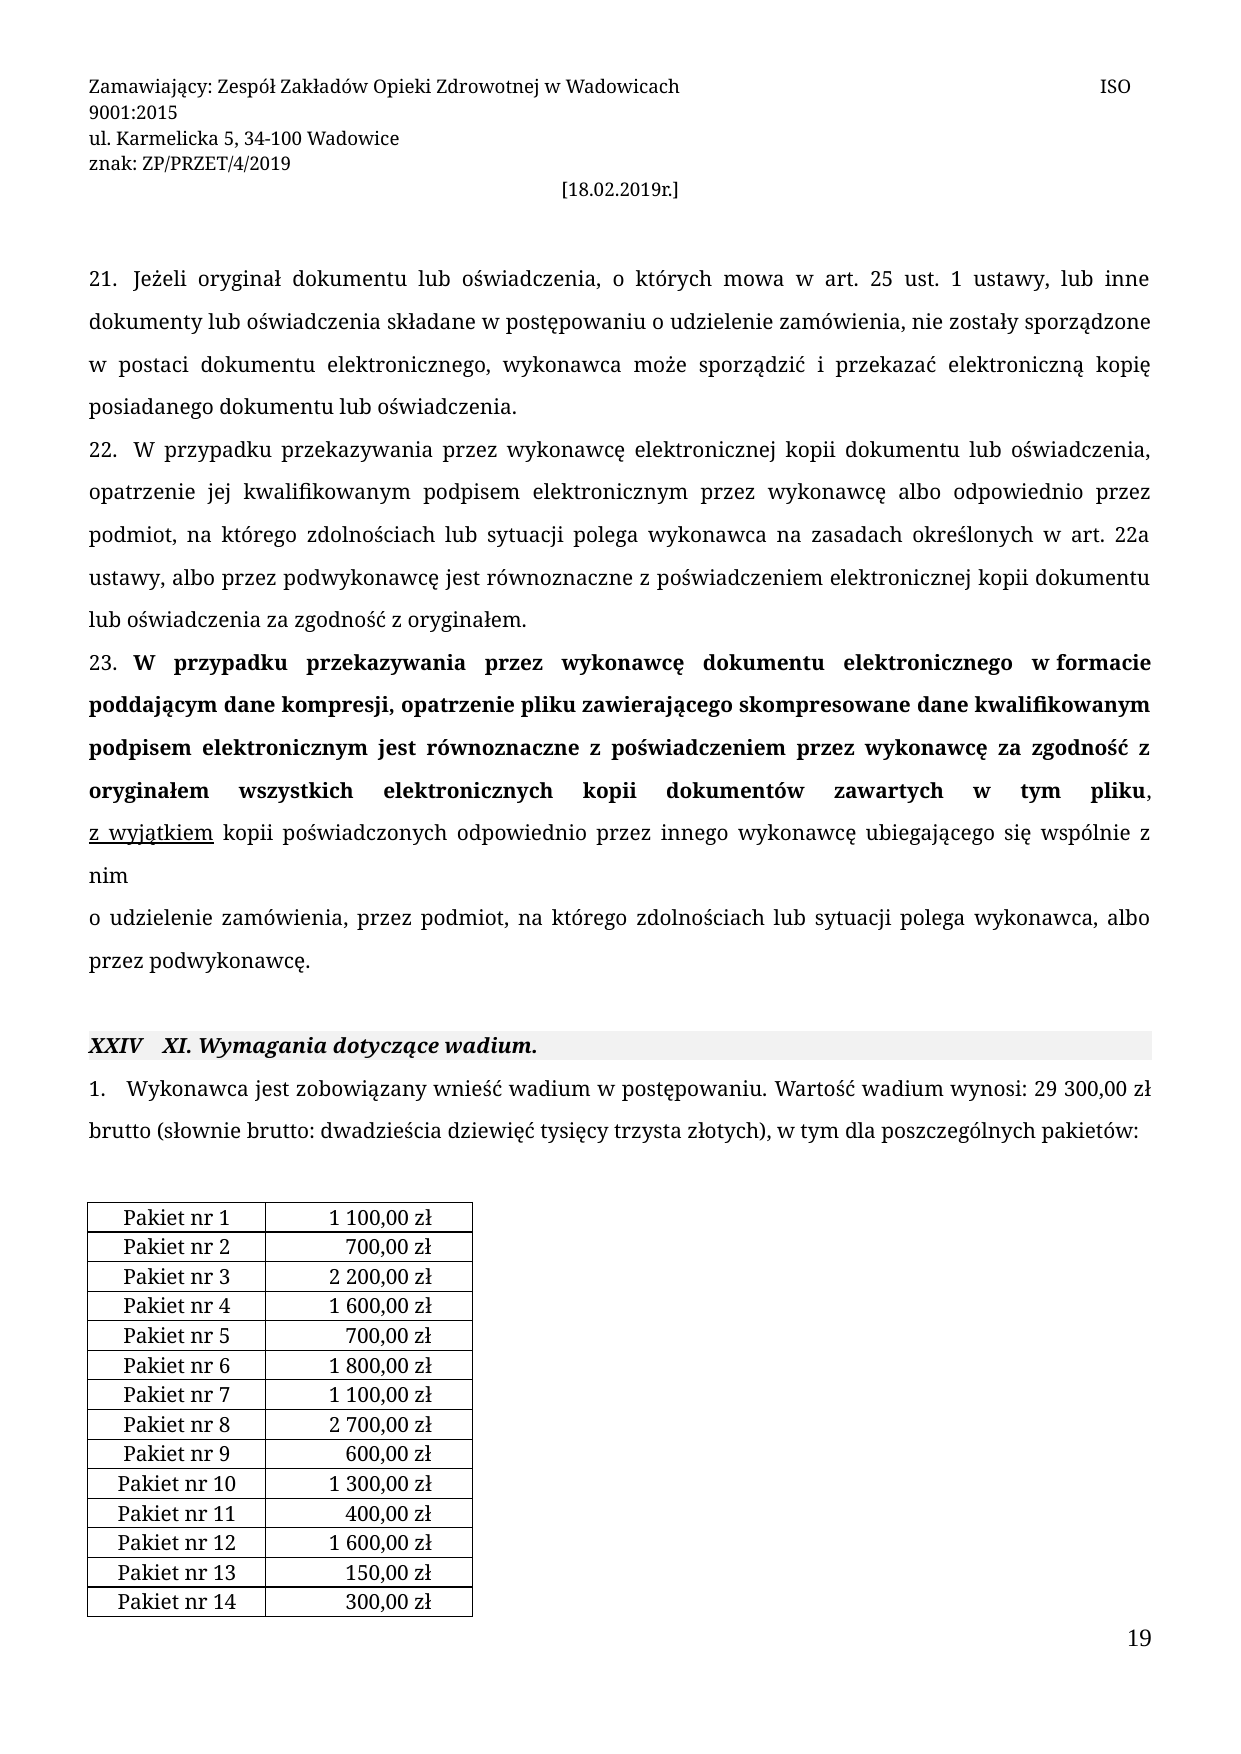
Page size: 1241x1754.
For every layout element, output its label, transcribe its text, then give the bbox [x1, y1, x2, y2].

table_cell Pakiet nr 13 [88, 1558, 265, 1586]
table_cell 1 600,00 zł [266, 1292, 472, 1320]
list Jeżeli oryginał dokumentu lub oświadczenia, o których mowa w art. 25 ust. 1 ustawy, lub inne dokumenty lub oświadczenia składane w postępowaniu o udzielenie zamówienia, nie zostały sporządzone w postaci dokumentu elektronicznego, wykonawca może sporządzić i przekazać elektroniczną kopię posiadanego dokumentu lub oświadczenia. [89, 264, 1152, 421]
table_cell 1 300,00 zł [266, 1469, 472, 1498]
table_cell Pakiet nr 12 [88, 1528, 265, 1557]
table_cell Pakiet nr 10 [88, 1469, 265, 1498]
table_cell 400,00 zł [266, 1499, 472, 1527]
list W przypadku przekazywania przez wykonawcę elektronicznej kopii dokumentu lub oświadczenia, opatrzenie jej kwalifikowanym podpisem elektronicznym przez wykonawcę albo odpowiednio przez podmiot, na którego zdolnościach lub sytuacji polega wykonawca na zasadach określonych w art. 22a ustawy, albo przez podwykonawcę jest równoznaczne z poświadczeniem elektronicznej kopii dokumentu lub oświadczenia za zgodność z oryginałem. [89, 435, 1152, 634]
table_cell 700,00 zł [266, 1321, 472, 1350]
subtitle XI. Wymagania dotyczące wadium. [89, 1031, 1152, 1060]
table_cell 600,00 zł [266, 1440, 472, 1468]
table_cell 150,00 zł [266, 1558, 472, 1586]
table_cell Pakiet nr 3 [88, 1262, 265, 1291]
table_cell 1 100,00 zł [266, 1380, 472, 1409]
table_cell 1 600,00 zł [266, 1528, 472, 1557]
table_cell Pakiet nr 6 [88, 1351, 265, 1379]
table_cell Pakiet nr 2 [88, 1233, 265, 1261]
table_cell 300,00 zł [266, 1588, 472, 1616]
table_cell 2 200,00 zł [266, 1262, 472, 1291]
table_cell Pakiet nr 14 [88, 1588, 265, 1616]
table_cell Pakiet nr 11 [88, 1499, 265, 1527]
table_header 1 100,00 zł [266, 1203, 472, 1231]
table_cell 2 700,00 zł [266, 1410, 472, 1438]
table_cell Pakiet nr 4 [88, 1292, 265, 1320]
table_cell 1 800,00 zł [266, 1351, 472, 1379]
list Wykonawca jest zobowiązany wnieść wadium w postępowaniu. Wartość wadium wynosi: 29 300,00 zł brutto (słownie brutto: dwadzieścia dziewięć tysięcy trzysta złotych), w tym dla poszczególnych pakietów: [89, 1074, 1152, 1145]
table_cell Pakiet nr 7 [88, 1380, 265, 1409]
table_cell Pakiet nr 8 [88, 1410, 265, 1438]
table_cell Pakiet nr 9 [88, 1440, 265, 1468]
table_header Pakiet nr 1 [88, 1203, 265, 1231]
table_cell Pakiet nr 5 [88, 1321, 265, 1350]
list W przypadku przekazywania przez wykonawcę dokumentu elektronicznego w formacie poddającym dane kompresji, opatrzenie pliku zawierającego skompresowane dane kwalifikowanym podpisem elektronicznym jest równoznaczne z poświadczeniem przez wykonawcę za zgodność z oryginałem wszystkich elektronicznych kopii dokumentów zawartych w tym pliku, z wyjątkiem kopii poświadczonych odpowiednio przez innego wykonawcę ubiegającego się wspólnie z nim o udzielenie zamówienia, przez podmiot, na którego zdolnościach lub sytuacji polega wykonawca, albo przez podwykonawcę. [89, 648, 1152, 974]
table_cell 700,00 zł [266, 1233, 472, 1261]
